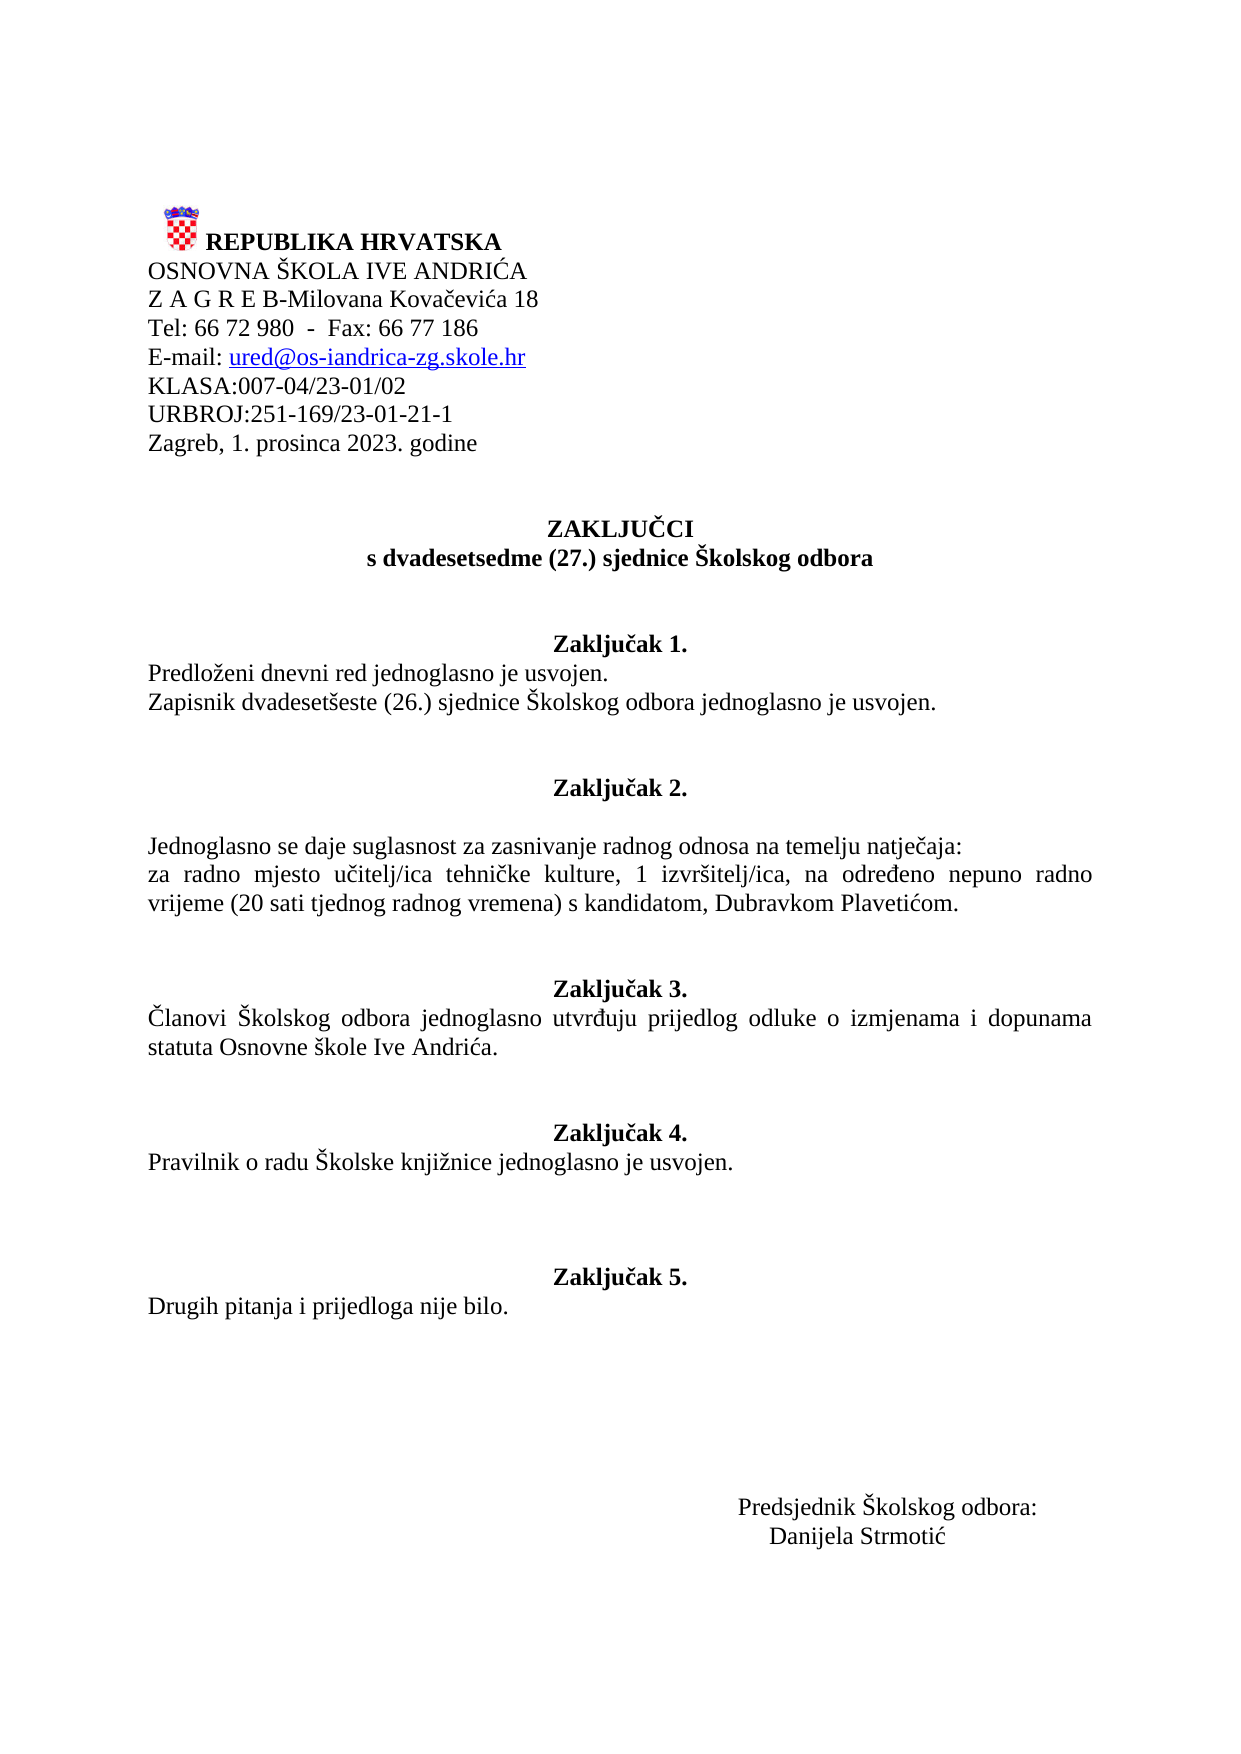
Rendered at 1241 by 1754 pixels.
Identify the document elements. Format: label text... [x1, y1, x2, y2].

text URBROJ:251-169/23-01-21-1 [148, 399, 1093, 428]
text Zaključak 5. [148, 1262, 1093, 1291]
text Zaključak 1. [148, 629, 1093, 658]
text OSNOVNA ŠKOLA IVE ANDRIĆA [148, 256, 1093, 284]
text Z A G R E B-Milovana Kovačevića 18 [148, 284, 1093, 313]
text KLASA:007-04/23-01/02 [148, 371, 1093, 399]
text s dvadesetsedme (27.) sjednice Školskog odbora [148, 543, 1093, 572]
text Drugih pitanja i prijedloga nije bilo. [148, 1291, 1093, 1319]
text Zagreb, 1. prosinca 2023. godine [148, 428, 1093, 457]
text Predloženi dnevni red jednoglasno je usvojen. [148, 658, 1093, 687]
text Članovi Školskog odbora jednoglasno utvrđuju prijedlog odluke o izmjenama i dopunama statuta Osnovne škole Ive Andrića. [148, 1003, 1093, 1061]
text Pravilnik o radu Školske knjižnice jednoglasno je usvojen. [148, 1147, 1093, 1176]
text E-mail: ured@os-iandrica-zg.skole.hr [148, 342, 1093, 371]
text Jednoglasno se daje suglasnost za zasnivanje radnog odnosa na temelju natječaja: [148, 831, 1093, 859]
text Zapisnik dvadesetšeste (26.) sjednice Školskog odbora jednoglasno je usvojen. [148, 687, 1093, 716]
text Zaključak 2. [148, 773, 1093, 802]
text Predsjednik Školskog odbora: [738, 1492, 1093, 1521]
text Zaključak 4. [148, 1118, 1093, 1147]
text REPUBLIKA HRVATSKA [148, 205, 1093, 256]
text Zaključak 3. [148, 974, 1093, 1003]
text za radno mjesto učitelj/ica tehničke kulture, 1 izvršitelj/ica, na određeno nepuno radno vrijeme (20 sati tjednog radnog vremena) s kandidatom, Dubravkom Plavetićom. [148, 859, 1093, 917]
picture [163, 205, 200, 251]
text Tel: 66 72 980 - Fax: 66 77 186 [148, 313, 1093, 342]
text ZAKLJUČCI [148, 514, 1093, 543]
text Danijela Strmotić [738, 1521, 1093, 1578]
